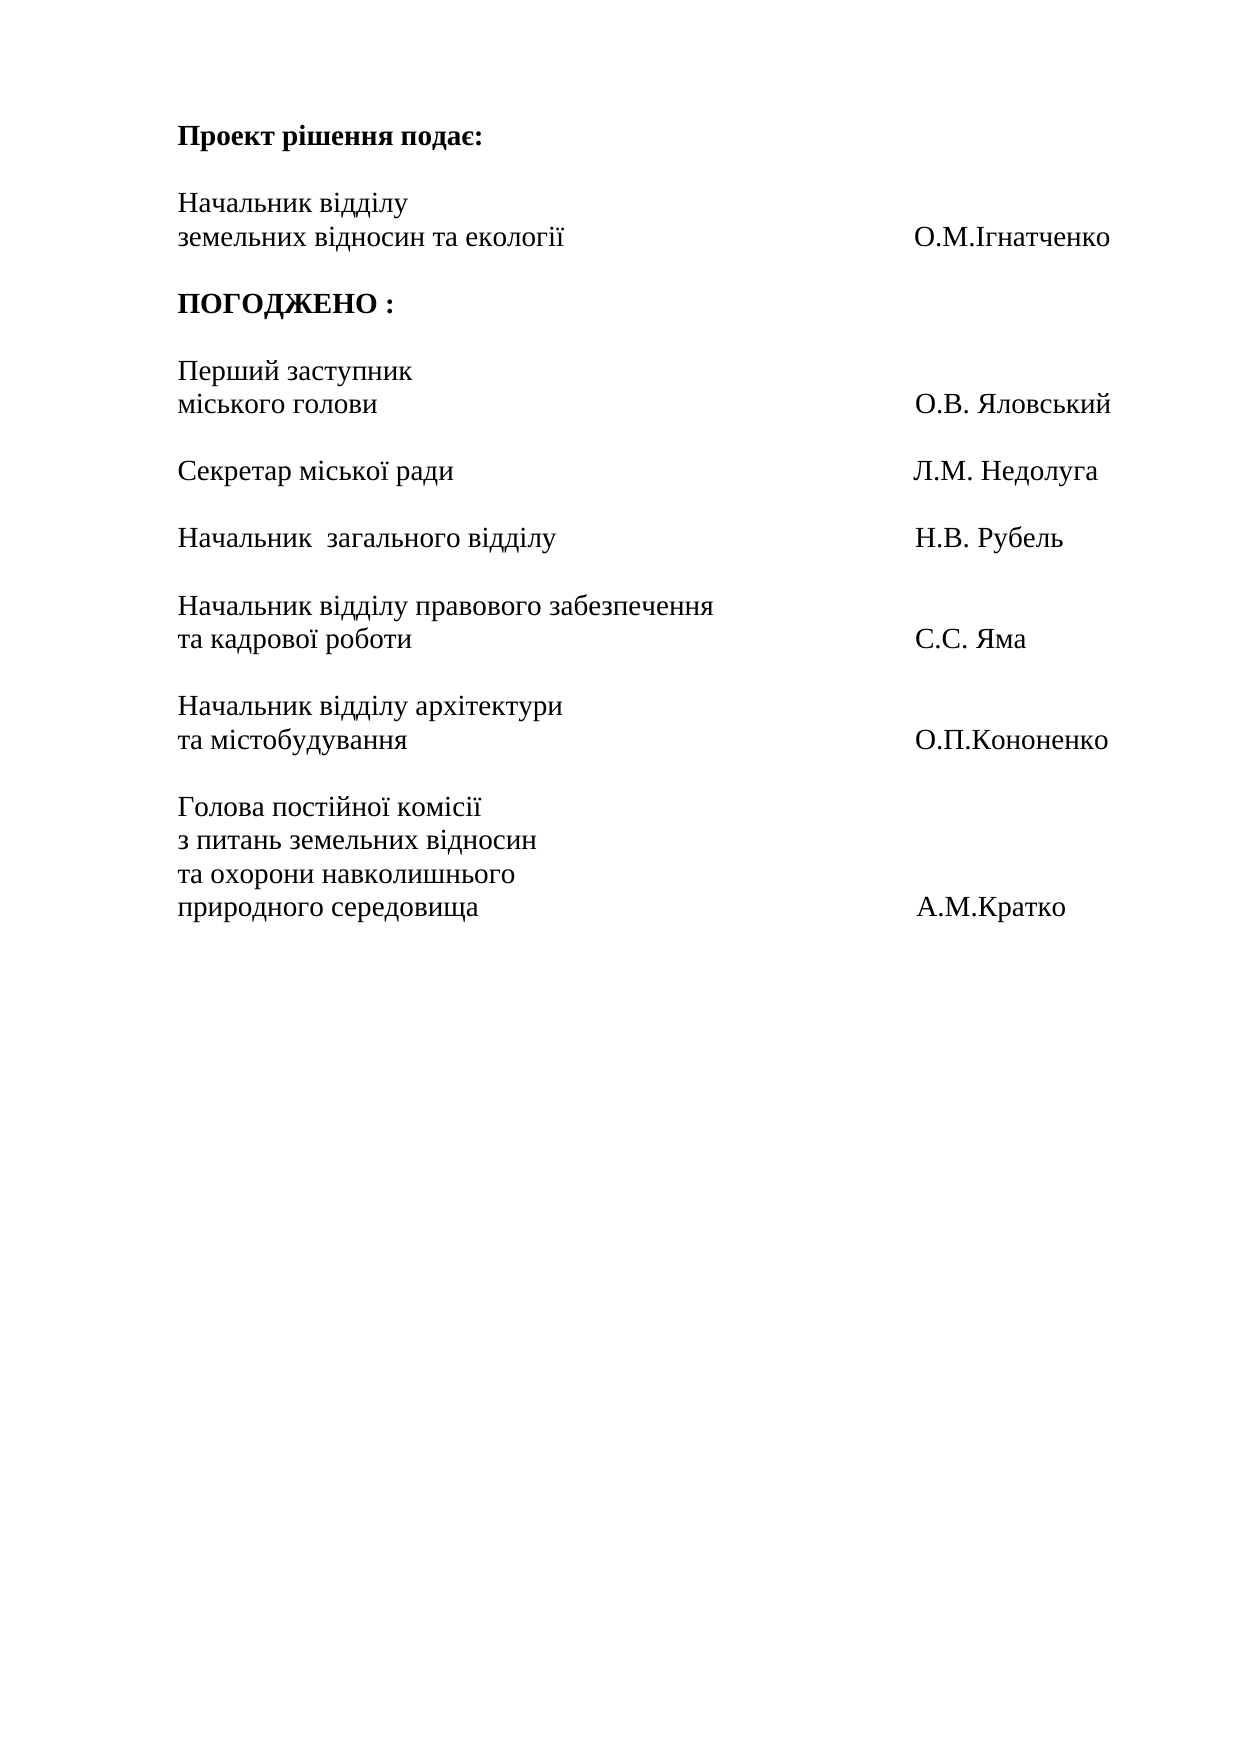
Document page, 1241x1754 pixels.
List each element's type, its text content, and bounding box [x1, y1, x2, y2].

text Секретар міської ради Л.М. Недолуга [177, 453, 1181, 487]
text земельних відносин та екології О.М.Ігнатченко [177, 219, 1181, 252]
text Проект рішення подає: [177, 118, 1181, 152]
text та містобудування О.П.Кононенко [177, 722, 1181, 755]
text Начальник відділу архітектури [177, 688, 1181, 722]
text Начальник загального відділу Н.В. Рубель [177, 521, 1181, 554]
text міського голови О.В. Яловський [177, 386, 1181, 420]
text Начальник відділу правового забезпечення [177, 588, 1181, 621]
text природного середовища А.М.Кратко [177, 889, 1181, 923]
text ПОГОДЖЕНО : [177, 286, 1181, 319]
text Голова постійної комісії [177, 789, 1181, 822]
text Перший заступник [177, 353, 1181, 386]
text та охорони навколишнього [177, 856, 1181, 889]
text Начальник відділу [177, 185, 1181, 219]
text з питань земельних відносин [177, 822, 1181, 856]
text та кадрової роботи С.С. Яма [177, 621, 1181, 655]
